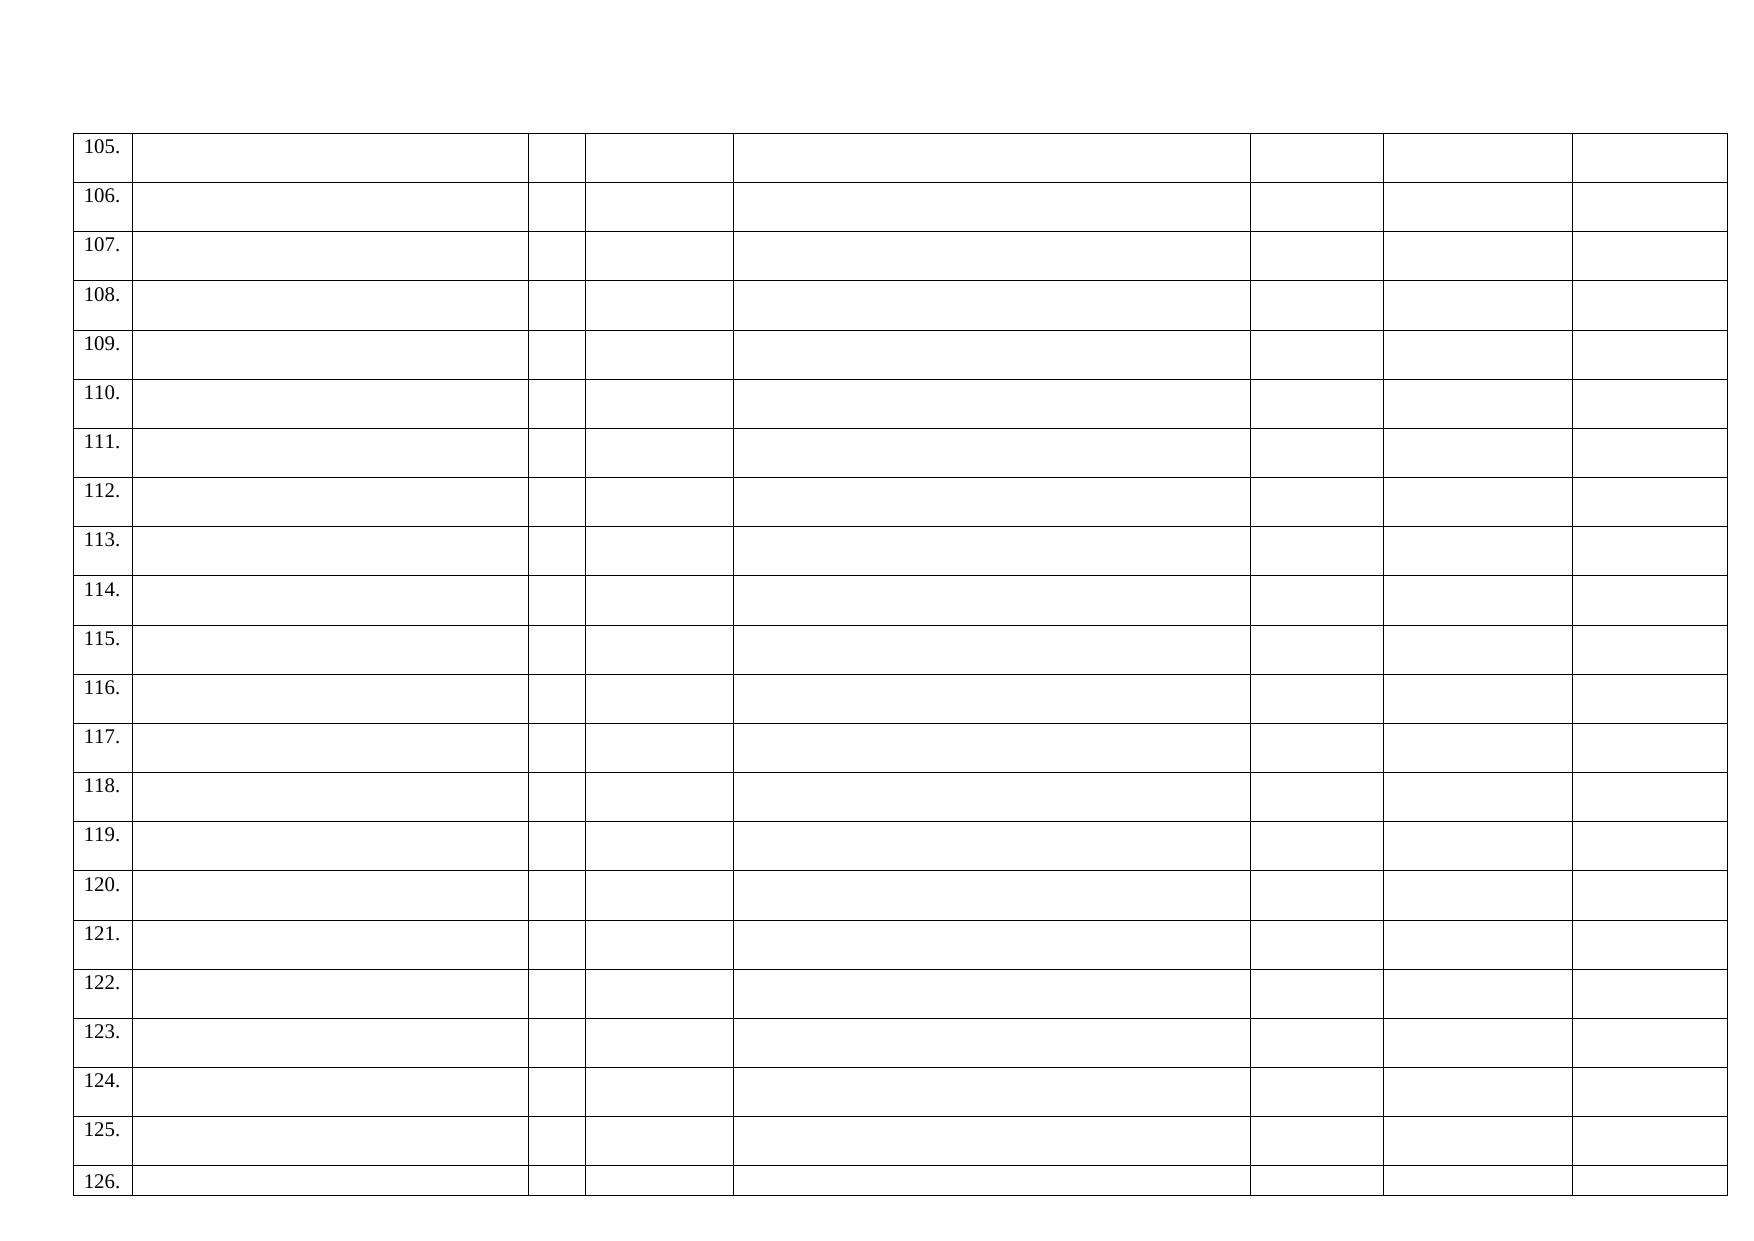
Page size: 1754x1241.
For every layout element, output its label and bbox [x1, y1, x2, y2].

table_cell [586, 626, 733, 674]
table_cell [74, 134, 132, 182]
table_cell [734, 724, 1250, 772]
table_cell [1251, 429, 1383, 477]
table_cell [1573, 478, 1727, 526]
table_cell [529, 331, 585, 379]
table_cell [734, 773, 1250, 821]
table_cell [1573, 183, 1727, 231]
table_cell [74, 478, 132, 526]
table_cell [734, 1068, 1250, 1116]
table_cell [74, 871, 132, 919]
table_cell [133, 773, 528, 821]
table_cell [74, 822, 132, 870]
table_cell [1251, 576, 1383, 624]
table_cell [586, 921, 733, 969]
table_cell [586, 183, 733, 231]
table_cell [1384, 970, 1572, 1018]
table_cell [1384, 773, 1572, 821]
table_cell [74, 773, 132, 821]
table_cell [74, 1117, 132, 1165]
table_cell [529, 1166, 585, 1195]
table_cell [1573, 380, 1727, 428]
table_cell [586, 871, 733, 919]
table_cell [1573, 527, 1727, 575]
table_cell [74, 724, 132, 772]
table_cell [1384, 1166, 1572, 1195]
table_cell [586, 380, 733, 428]
table_cell [74, 921, 132, 969]
table_cell [529, 1019, 585, 1067]
table_cell [1384, 1068, 1572, 1116]
table_cell [734, 380, 1250, 428]
table_cell [1384, 724, 1572, 772]
table_cell [734, 331, 1250, 379]
table_cell [1384, 429, 1572, 477]
table_cell [1573, 232, 1727, 280]
table_cell [133, 1117, 528, 1165]
table_cell [1573, 429, 1727, 477]
table_cell [1384, 921, 1572, 969]
table_cell [1251, 1117, 1383, 1165]
table_cell [1384, 331, 1572, 379]
table_cell [1384, 626, 1572, 674]
table_cell [734, 134, 1250, 182]
table_cell [74, 331, 132, 379]
table_cell [1384, 871, 1572, 919]
table_cell [529, 1068, 585, 1116]
table_cell [529, 675, 585, 723]
table_cell [529, 576, 585, 624]
table_cell [1251, 822, 1383, 870]
table_cell [1251, 871, 1383, 919]
table_cell [133, 576, 528, 624]
table_cell [133, 822, 528, 870]
table_cell [734, 183, 1250, 231]
table_cell [1573, 1117, 1727, 1165]
table_cell [529, 429, 585, 477]
table_cell [734, 281, 1250, 329]
table_cell [1573, 1019, 1727, 1067]
table_cell [586, 527, 733, 575]
table_cell [133, 1166, 528, 1195]
table_cell [74, 183, 132, 231]
table_cell [734, 970, 1250, 1018]
table_cell [529, 232, 585, 280]
table_cell [1251, 527, 1383, 575]
table_cell [1384, 527, 1572, 575]
table_cell [74, 675, 132, 723]
table_cell [734, 1166, 1250, 1195]
table_cell [1251, 380, 1383, 428]
table_cell [133, 429, 528, 477]
table_cell [1251, 1019, 1383, 1067]
table_cell [1251, 921, 1383, 969]
table_cell [133, 871, 528, 919]
table_cell [529, 626, 585, 674]
table_cell [1251, 773, 1383, 821]
table_cell [1251, 675, 1383, 723]
table_cell [74, 1068, 132, 1116]
table_cell [133, 134, 528, 182]
table_cell [1573, 773, 1727, 821]
table_cell [734, 478, 1250, 526]
table_cell [74, 232, 132, 280]
table_cell [74, 380, 132, 428]
table_cell [133, 478, 528, 526]
table_cell [133, 527, 528, 575]
table_cell [734, 429, 1250, 477]
table_cell [1384, 1117, 1572, 1165]
table_cell [529, 921, 585, 969]
table_cell [1251, 1068, 1383, 1116]
table_cell [586, 1068, 733, 1116]
table_cell [1573, 871, 1727, 919]
table_cell [529, 478, 585, 526]
table_cell [1251, 331, 1383, 379]
table_cell [529, 724, 585, 772]
table_cell [74, 1019, 132, 1067]
table_cell [74, 1166, 132, 1195]
table_cell [74, 429, 132, 477]
table_cell [586, 773, 733, 821]
table_cell [1251, 281, 1383, 329]
table_cell [1573, 331, 1727, 379]
table_cell [586, 724, 733, 772]
table_cell [1251, 134, 1383, 182]
table_cell [1573, 675, 1727, 723]
table_cell [1384, 232, 1572, 280]
table_cell [586, 1117, 733, 1165]
table_cell [1384, 134, 1572, 182]
table_cell [1573, 970, 1727, 1018]
table_cell [734, 822, 1250, 870]
table_cell [133, 970, 528, 1018]
table_cell [1384, 183, 1572, 231]
table_cell [1251, 1166, 1383, 1195]
table_cell [734, 921, 1250, 969]
table_cell [586, 1019, 733, 1067]
table_cell [74, 970, 132, 1018]
table_cell [1251, 626, 1383, 674]
table_cell [1384, 281, 1572, 329]
table_cell [1573, 1068, 1727, 1116]
table_cell [734, 871, 1250, 919]
table_cell [1573, 626, 1727, 674]
table_cell [1573, 134, 1727, 182]
table_cell [1251, 478, 1383, 526]
table_cell [529, 871, 585, 919]
table_cell [734, 576, 1250, 624]
table_cell [586, 1166, 733, 1195]
table_cell [74, 527, 132, 575]
table_cell [529, 134, 585, 182]
table_cell [74, 626, 132, 674]
table_cell [529, 380, 585, 428]
table_cell [529, 1117, 585, 1165]
table_cell [586, 232, 733, 280]
table_cell [734, 232, 1250, 280]
table_cell [586, 134, 733, 182]
table_cell [529, 773, 585, 821]
table_cell [133, 626, 528, 674]
table_cell [74, 576, 132, 624]
table_cell [1384, 675, 1572, 723]
table_cell [1573, 724, 1727, 772]
table_cell [1384, 478, 1572, 526]
table_cell [734, 626, 1250, 674]
table_cell [74, 281, 132, 329]
table_cell [529, 281, 585, 329]
table_cell [734, 1019, 1250, 1067]
table_cell [586, 478, 733, 526]
table_cell [133, 675, 528, 723]
table_cell [586, 576, 733, 624]
table_cell [586, 281, 733, 329]
table_cell [586, 429, 733, 477]
table_cell [529, 527, 585, 575]
table_cell [133, 724, 528, 772]
table_cell [529, 183, 585, 231]
table_cell [1251, 183, 1383, 231]
table_cell [1384, 822, 1572, 870]
table_cell [1384, 1019, 1572, 1067]
table_cell [1251, 724, 1383, 772]
table_cell [133, 1019, 528, 1067]
table_cell [529, 822, 585, 870]
table_cell [133, 232, 528, 280]
table_cell [1384, 380, 1572, 428]
table_cell [133, 281, 528, 329]
table_cell [133, 1068, 528, 1116]
table_cell [586, 822, 733, 870]
table_cell [734, 675, 1250, 723]
table_cell [586, 675, 733, 723]
table_cell [734, 527, 1250, 575]
table_cell [586, 331, 733, 379]
table_cell [586, 970, 733, 1018]
table_cell [1573, 921, 1727, 969]
table_cell [133, 331, 528, 379]
table_cell [133, 183, 528, 231]
table_cell [1573, 1166, 1727, 1195]
table_cell [1573, 822, 1727, 870]
table_cell [133, 380, 528, 428]
table_cell [1251, 970, 1383, 1018]
table_cell [133, 921, 528, 969]
table_cell [1251, 232, 1383, 280]
table_cell [1384, 576, 1572, 624]
table_cell [1573, 576, 1727, 624]
table_cell [529, 970, 585, 1018]
table_cell [1573, 281, 1727, 329]
table_cell [734, 1117, 1250, 1165]
